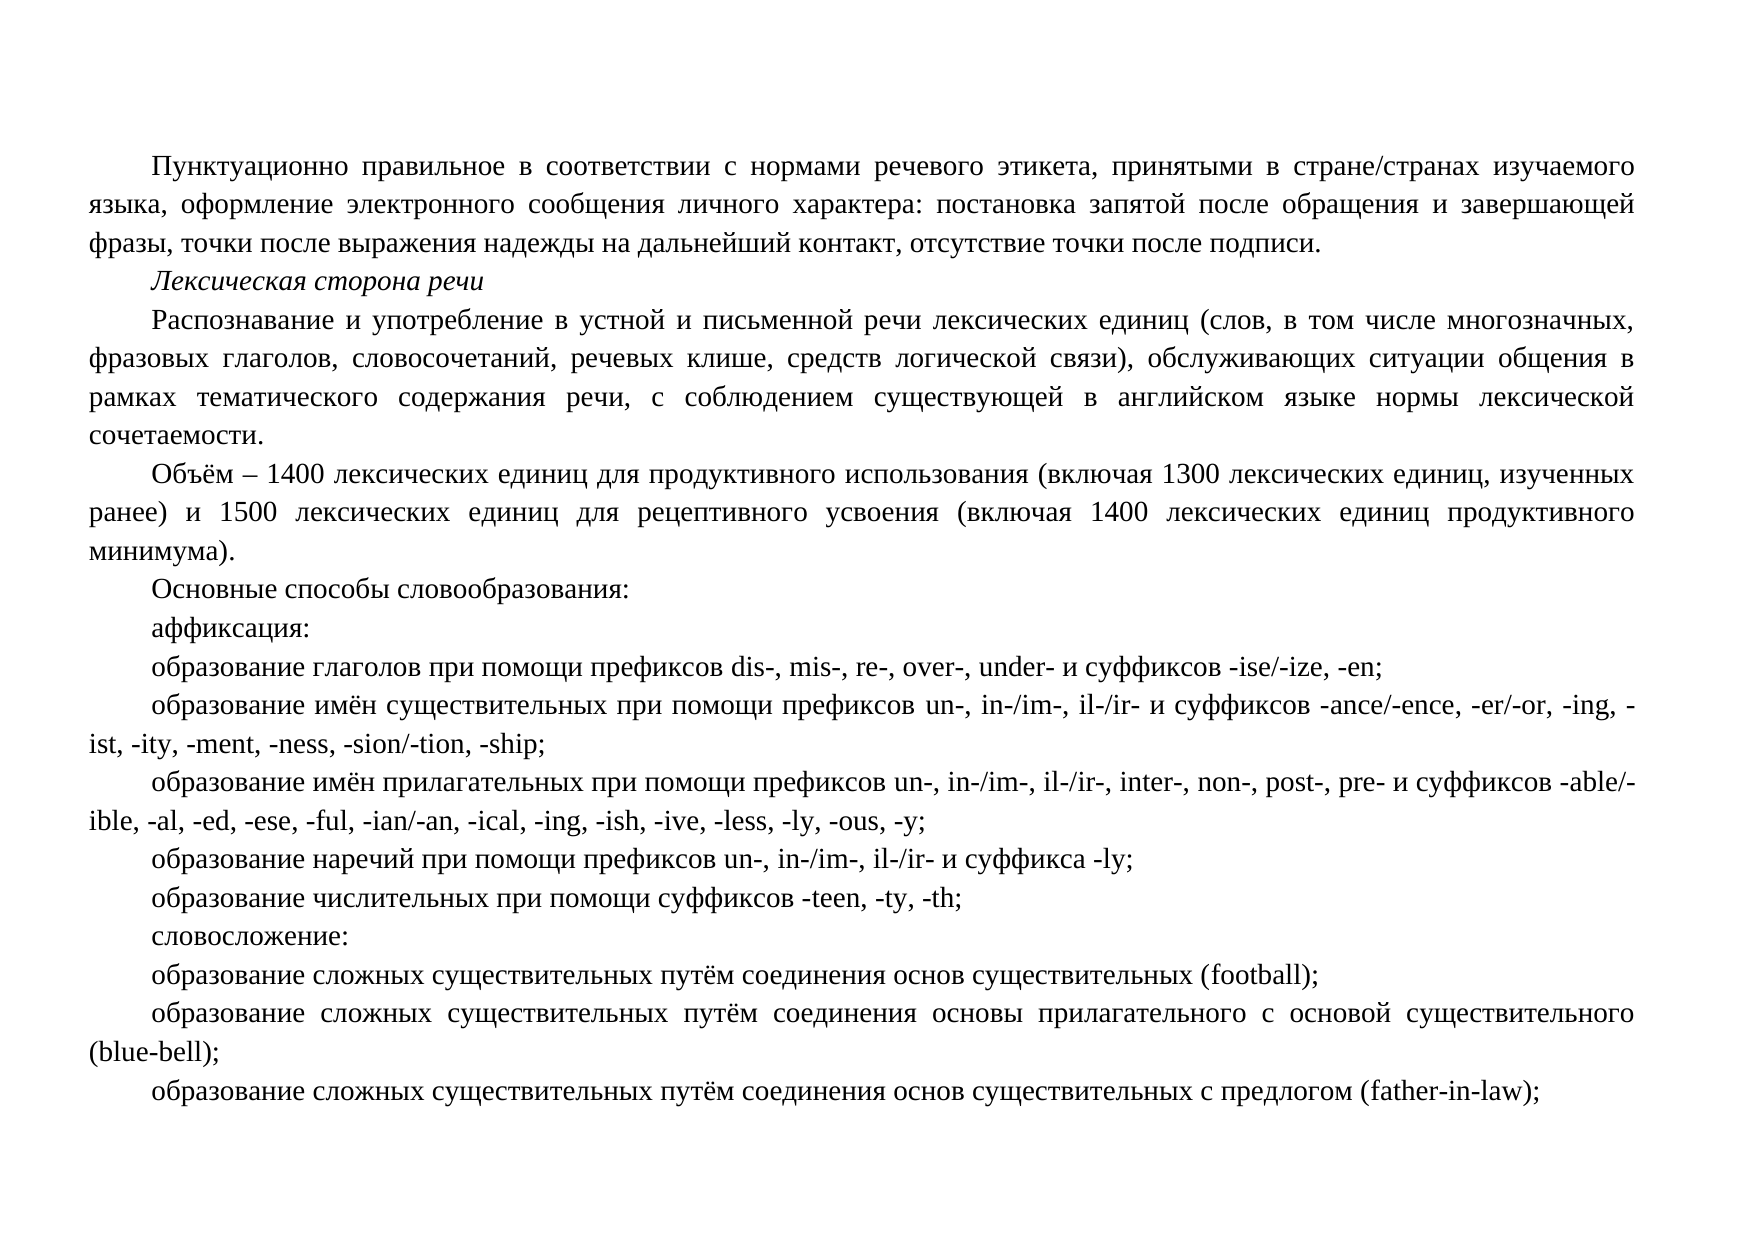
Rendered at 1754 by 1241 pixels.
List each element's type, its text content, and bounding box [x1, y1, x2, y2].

text Распознавание и употребление в устной и письменной речи лексических единиц (слов, в том числе многозначных, фразовых глаголов, словосочетаний, речевых клише, средств логической связи), обслуживающих ситуации общения в рамках тематического содержания речи, с соблюдением существующей в английском языке нормы лексической сочетаемости. [89, 302, 1636, 451]
text Основные способы словообразования: [89, 572, 1636, 605]
text образование сложных существительных путём соединения основы прилагательного с основой существительного (blue-bell); [89, 996, 1636, 1068]
text Лексическая сторона речи [89, 263, 1636, 297]
text образование сложных существительных путём соединения основ существительных с предлогом (father-in-law); [89, 1073, 1636, 1106]
text Пунктуационно правильное в соответствии с нормами речевого этикета, принятыми в стране/странах изучаемого языка, оформление электронного сообщения личного характера: постановка запятой после обращения и завершающей фразы, точки после выражения надежды на дальнейший контакт, отсутствие точки после подписи. [89, 148, 1636, 258]
text аффиксация: [89, 610, 1636, 644]
text образование сложных существительных путём соединения основ существительных (football); [89, 957, 1636, 991]
text образование глаголов при помощи префиксов dis-, mis-, re-, over-, under- и суффиксов -ise/-ize, -en; [89, 649, 1636, 682]
text образование имён прилагательных при помощи префиксов un-, in-/im-, il-/ir-, inter-, non-, post-, pre- и суффиксов -able/-ible, -al, -ed, -ese, -ful, -ian/-an, -ical, -ing, -ish, -ive, -less, -ly, -ous, -y; [89, 764, 1636, 836]
text образование имён существительных при помощи префиксов un-, in-/im-, il-/ir- и суффиксов -ance/-ence, -er/-or, -ing, -ist, -ity, -ment, -ness, -sion/-tion, -ship; [89, 687, 1636, 759]
text образование наречий при помощи префиксов un-, in-/im-, il-/ir- и суффикса -ly; [89, 841, 1636, 875]
text Объём – 1400 лексических единиц для продуктивного использования (включая 1300 лексических единиц, изученных ранее) и 1500 лексических единиц для рецептивного усвоения (включая 1400 лексических единиц продуктивного минимума). [89, 456, 1636, 567]
text словосложение: [89, 918, 1636, 952]
text образование числительных при помощи суффиксов -teen, -ty, -th; [89, 880, 1636, 913]
